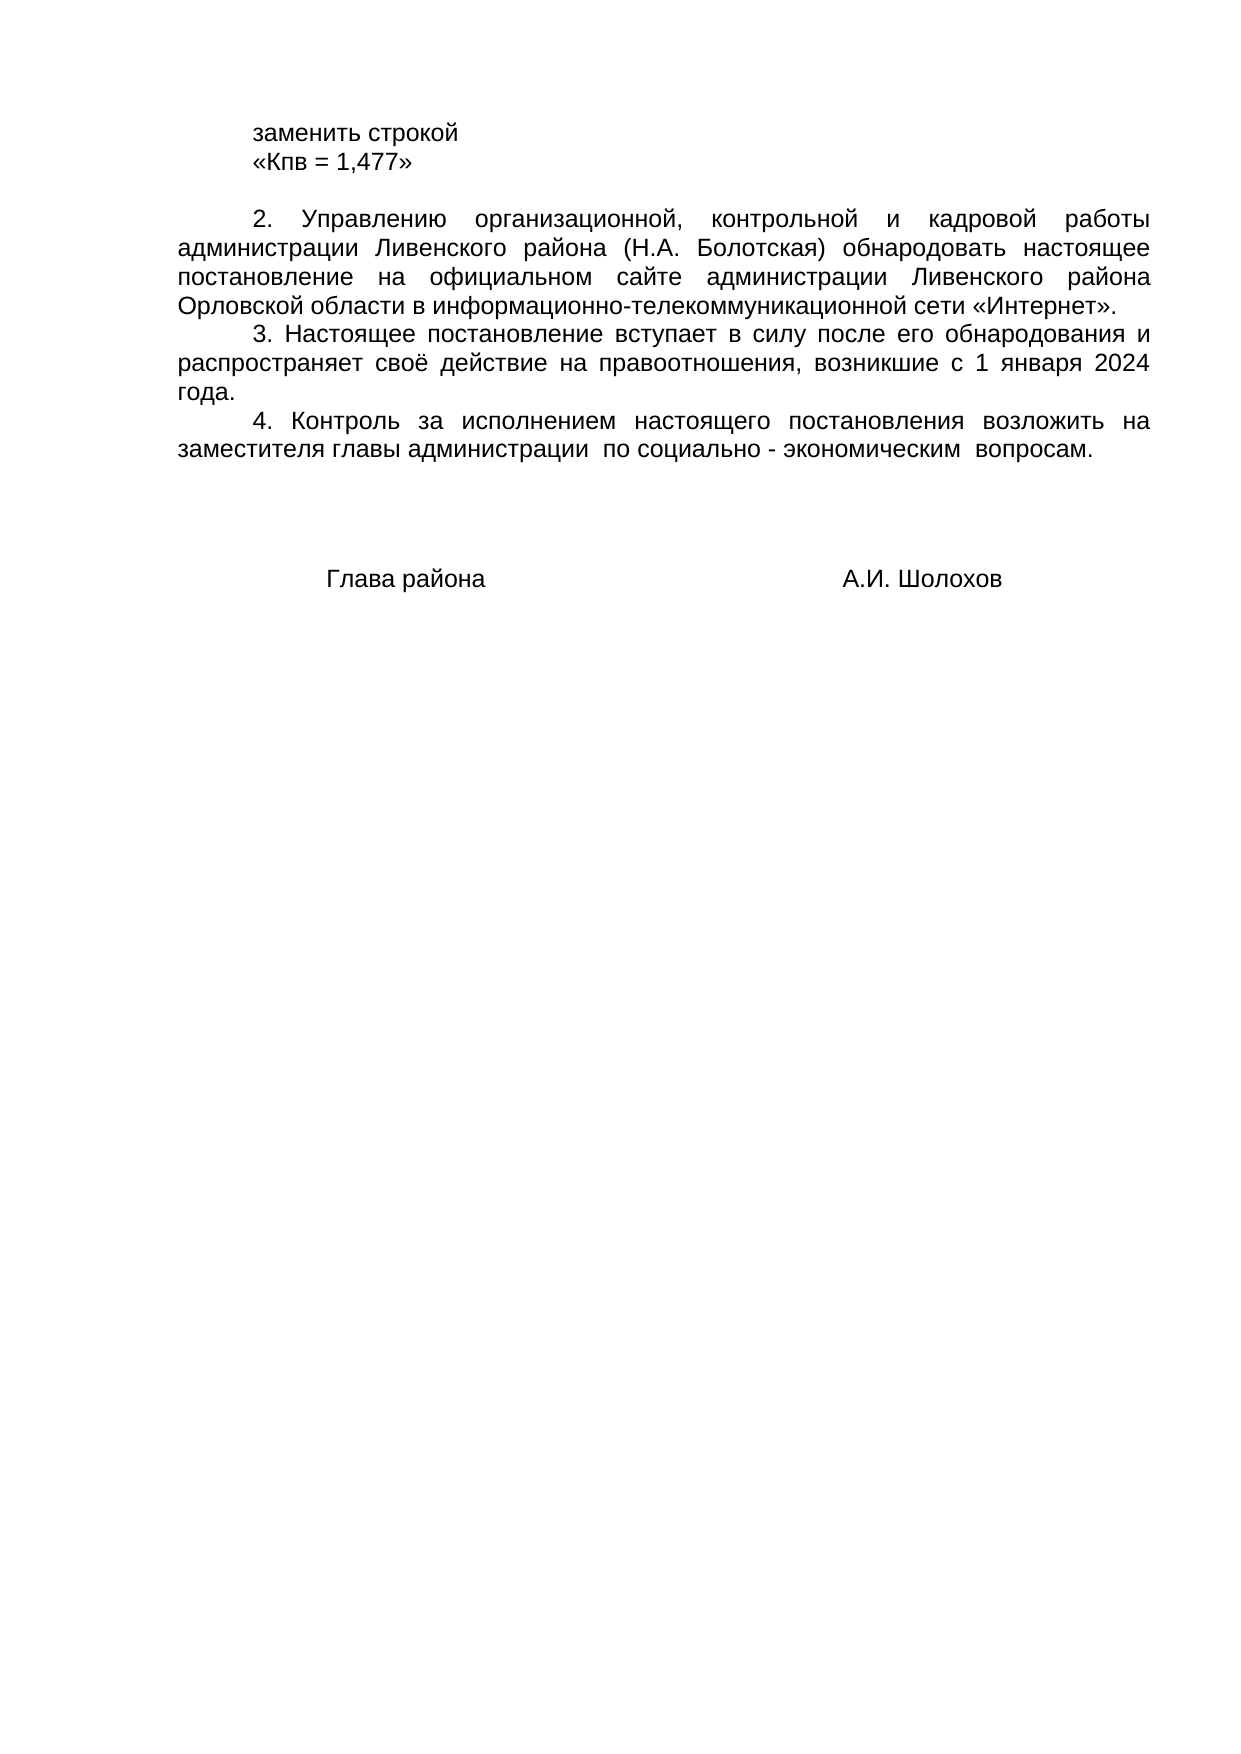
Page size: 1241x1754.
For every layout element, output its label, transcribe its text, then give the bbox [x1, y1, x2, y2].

text заменить строкой [177, 118, 1152, 147]
text Глава района А.И. Шолохов [177, 564, 1152, 592]
text «Кпв = 1,477» [177, 147, 1152, 176]
text 4. Контроль за исполнением настоящего постановления возложить на заместителя главы администрации по социально - экономическим вопросам. [177, 406, 1152, 463]
text 3. Настоящее постановление вступает в силу после его обнародования и распространяет своё действие на правоотношения, возникшие с 1 января 2024 года. [177, 319, 1152, 406]
text 2. Управлению организационной, контрольной и кадровой работы администрации Ливенского района (Н.А. Болотская) обнародовать настоящее постановление на официальном сайте администрации Ливенского района Орловской области в информационно-телекоммуникационной сети «Интернет». [177, 204, 1152, 319]
